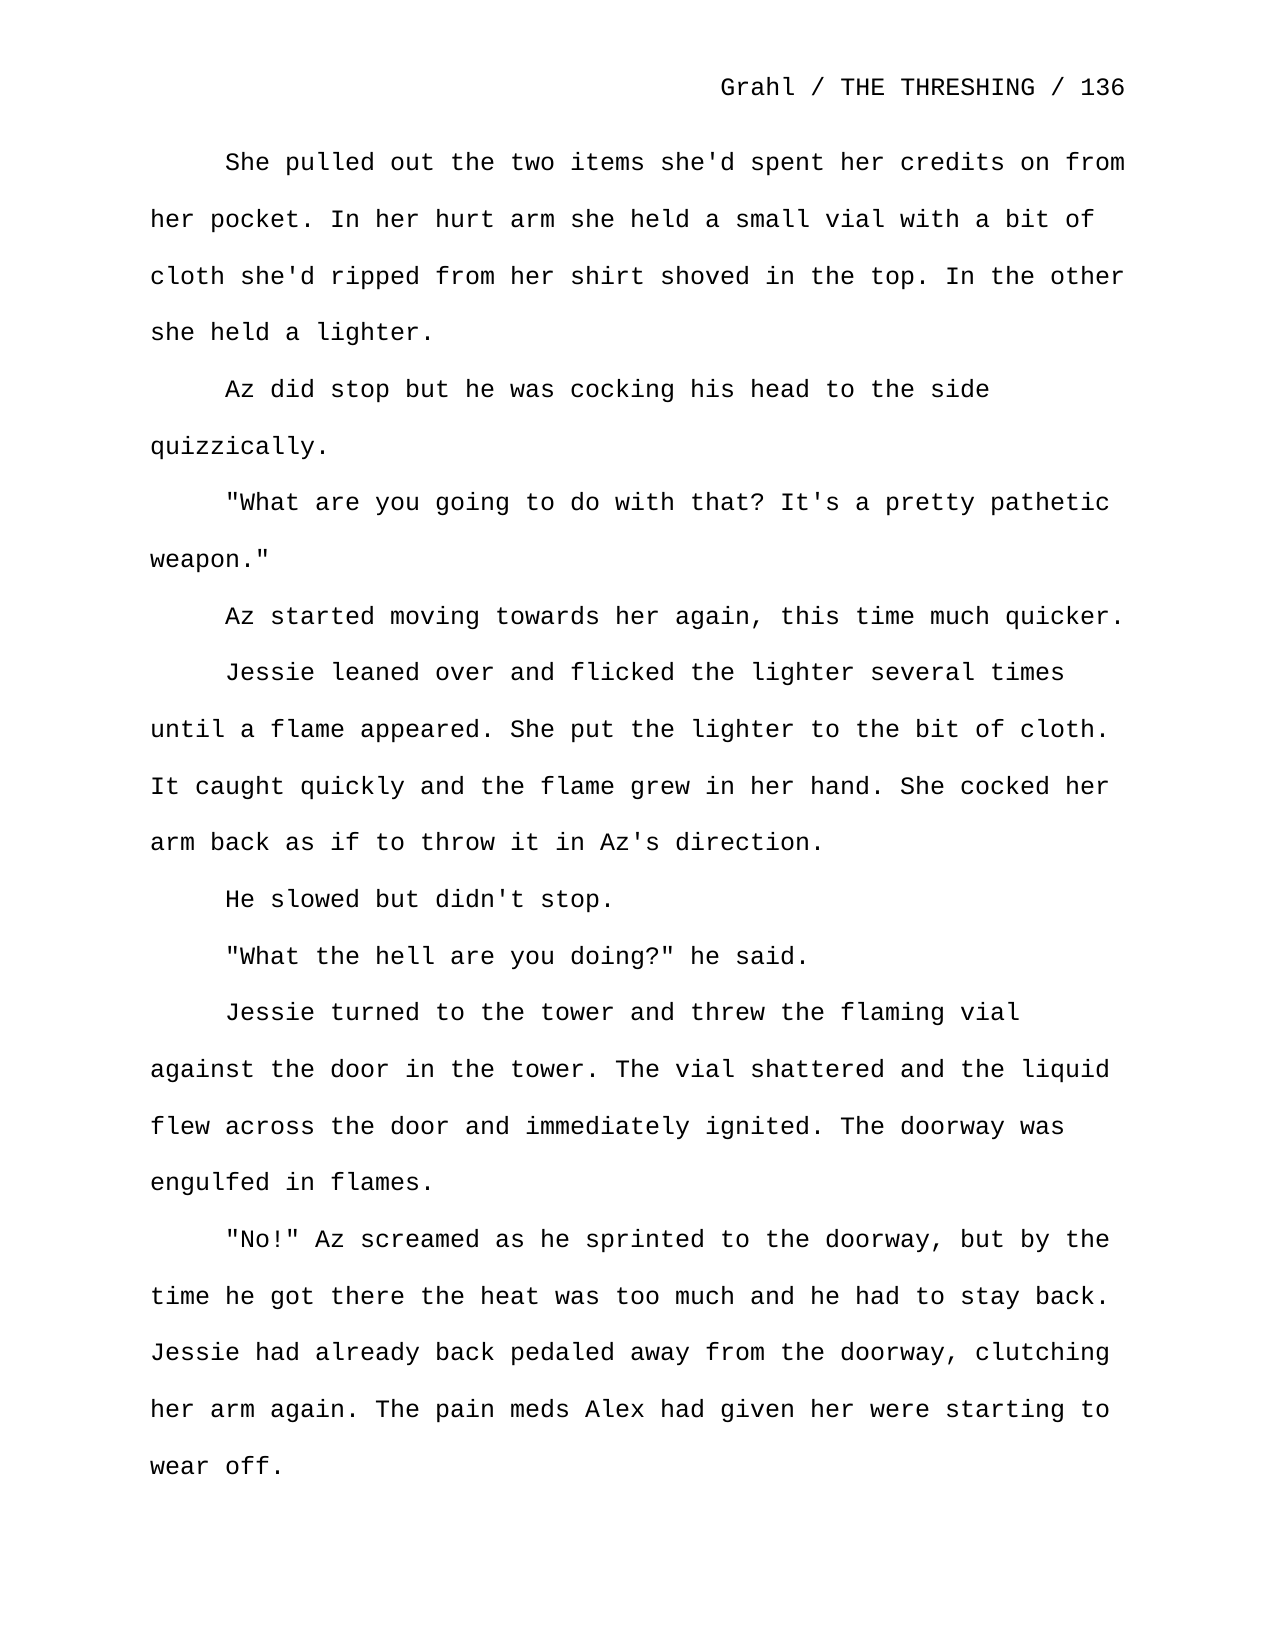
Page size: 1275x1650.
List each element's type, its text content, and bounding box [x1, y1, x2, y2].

text "What the hell are you doing?" he said. [150, 943, 1125, 972]
text She pulled out the two items she'd spent her credits on from her pocket. In her hurt arm she held a small vial with a bit of cloth she'd ripped from her shirt shoved in the top. In the other she held a lighter. [150, 150, 1125, 348]
text "What are you going to do with that? It's a pretty pathetic weapon." [150, 490, 1125, 575]
text Jessie turned to the tower and threw the flaming vial against the door in the tower. The vial shattered and the liquid flew across the door and immediately ignited. The doorway was engulfed in flames. [150, 1000, 1125, 1198]
text He slowed but didn't stop. [150, 887, 1125, 915]
text "No!" Az screamed as he sprinted to the doorway, but by the time he got there the heat was too much and he had to stay back. Jessie had already back pedaled away from the doorway, clutching her arm again. The pain meds Alex had given her were starting to wear off. [150, 1227, 1125, 1482]
text Az started moving towards her again, this time much quicker. [150, 603, 1125, 632]
text Az did stop but he was cocking his head to the side quizzically. [150, 377, 1125, 462]
text Jessie leaned over and flicked the lighter several times until a flame appeared. She put the lighter to the bit of cloth. It caught quickly and the flame grew in her hand. She cocked her arm back as if to throw it in Az's direction. [150, 660, 1125, 858]
